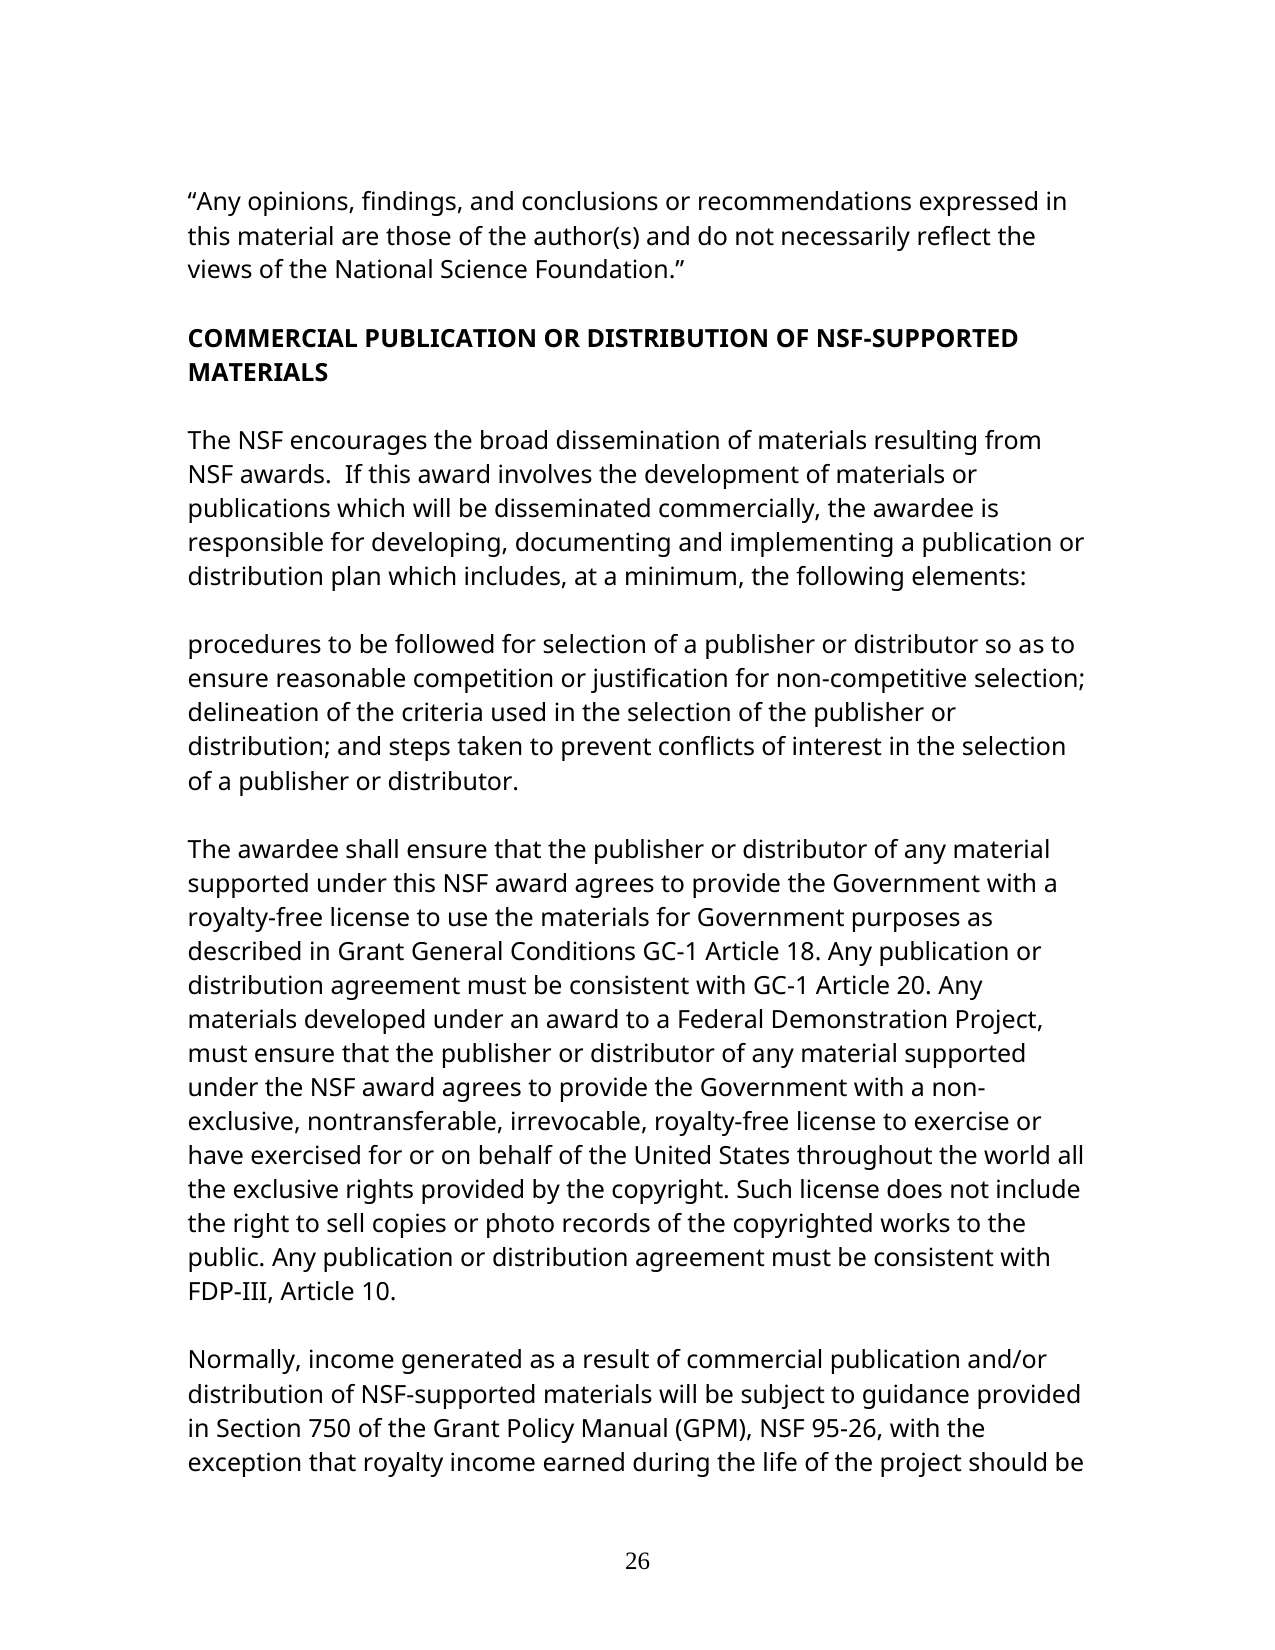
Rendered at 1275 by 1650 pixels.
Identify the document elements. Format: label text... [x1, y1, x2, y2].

text procedures to be followed for selection of a publisher or distributor so as to ensure reasonable competition or justification for non-competitive selection; [187, 627, 1087, 695]
text The NSF encourages the broad dissemination of materials resulting from NSF awards. If this award involves the development of materials or publications which will be disseminated commercially, the awardee is responsible for developing, documenting and implementing a publication or distribution plan which includes, at a minimum, the following elements: [187, 422, 1087, 593]
text “Any opinions, findings, and conclusions or recommendations expressed in this material are those of the author(s) and do not necessarily reflect the views of the National Science Foundation.” [187, 184, 1087, 286]
text COMMERCIAL PUBLICATION OR DISTRIBUTION OF NSF-SUPPORTED MATERIALS [187, 320, 1087, 388]
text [187, 1342, 1087, 1478]
text The awardee shall ensure that the publisher or distributor of any material supported under this NSF award agrees to provide the Government with a royalty-free license to use the materials for Government purposes as described in Grant General Conditions GC-1 Article 18. Any publication or distribution agreement must be consistent with GC-1 Article 20. Any materials developed under an award to a Federal Demonstration Project, must ensure that the publisher or distributor of any material supported under the NSF award agrees to provide the Government with a non-exclusive, nontransferable, irrevocable, royalty-free license to exercise or have exercised for or on behalf of the United States throughout the world all the exclusive rights provided by the copyright. Such license does not include the right to sell copies or photo records of the copyrighted works to the public. Any publication or distribution agreement must be consistent with FDP-III, Article 10. [187, 831, 1087, 1308]
text delineation of the criteria used in the selection of the publisher or distribution; and steps taken to prevent conflicts of interest in the selection of a publisher or distributor. [187, 695, 1087, 797]
